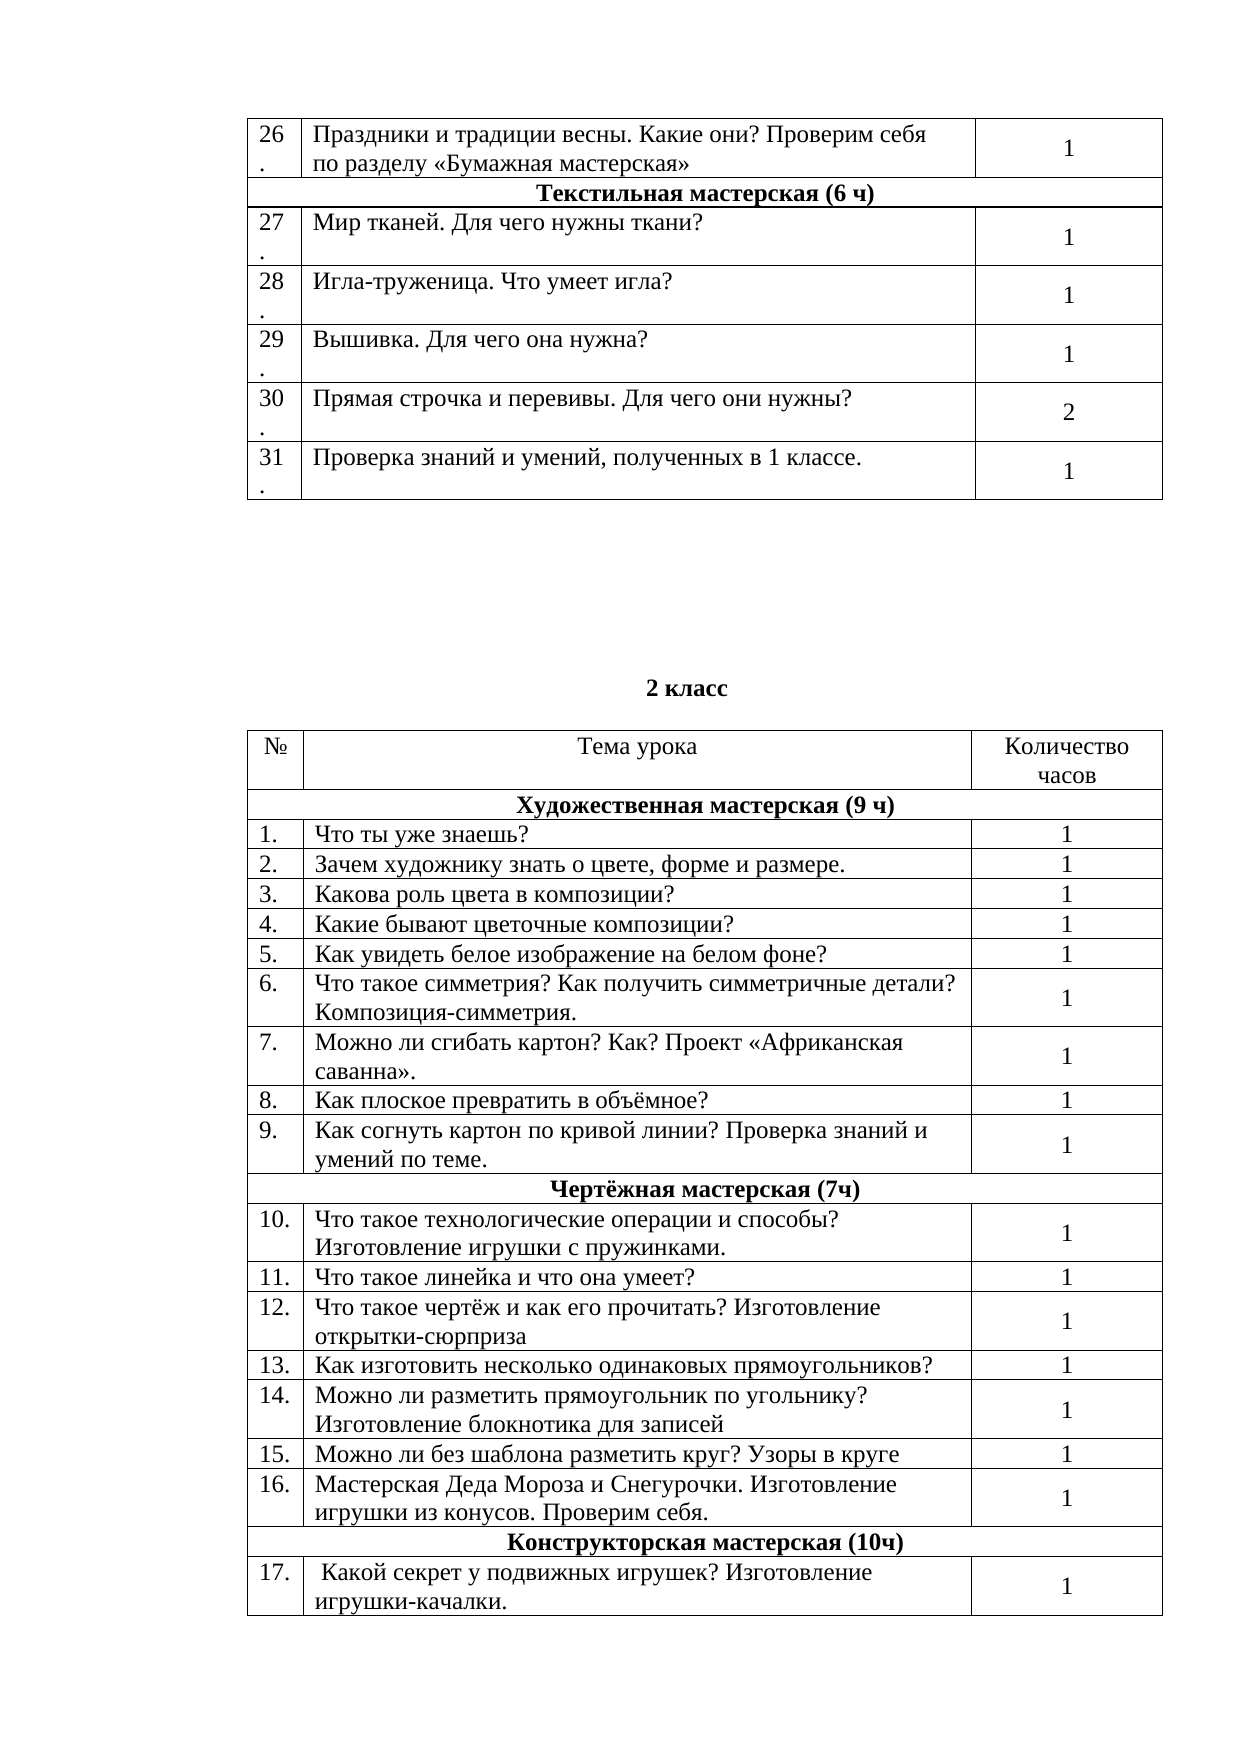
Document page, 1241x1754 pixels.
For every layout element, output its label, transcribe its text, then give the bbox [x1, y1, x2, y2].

table_cell Как изготовить несколько одинаковых прямоугольников? [304, 1351, 971, 1379]
table_cell 1 [972, 1204, 1162, 1261]
table_cell 1 [972, 1086, 1162, 1114]
table_cell 12. [248, 1292, 303, 1349]
table_cell 10. [248, 1204, 303, 1261]
table_cell 11. [248, 1262, 303, 1291]
table_cell 16. [248, 1469, 303, 1526]
table_cell 5. [248, 939, 303, 967]
table_cell Зачем художнику знать о цвете, форме и размере. [304, 849, 971, 878]
table_cell Текстильная мастерская (6 ч) [248, 178, 1162, 206]
table_cell Как плоское превратить в объёмное? [304, 1086, 971, 1114]
table_cell Как увидеть белое изображение на белом фоне? [304, 939, 971, 967]
table_cell 1 [976, 208, 1162, 265]
table_cell 3. [248, 879, 303, 908]
table_cell Праздники и традиции весны. Какие они? Проверим себя по разделу «Бумажная мастерская» [302, 119, 975, 177]
table_cell 1 [972, 1115, 1162, 1173]
table_cell 14. [248, 1380, 303, 1438]
table_cell 1 [972, 1557, 1162, 1614]
table_header Тема урока [304, 731, 971, 789]
table_cell 1 [972, 820, 1162, 848]
table_cell 1 [972, 849, 1162, 878]
table_cell 1 [972, 939, 1162, 967]
table_cell Проверка знаний и умений, полученных в 1 классе. [302, 442, 975, 499]
table_cell 1 [972, 969, 1162, 1026]
table_cell 28. [248, 266, 301, 323]
table_cell 1. [248, 820, 303, 848]
table_cell Можно ли сгибать картон? Как? Проект «Африканская саванна». [304, 1027, 971, 1084]
table_cell 2 [976, 383, 1162, 441]
table_cell 7. [248, 1027, 303, 1084]
table_cell 1 [972, 1351, 1162, 1379]
table_cell 1 [972, 909, 1162, 938]
table_header № [248, 731, 303, 789]
table_cell Что такое симметрия? Как получить симметричные детали? Композиция-симметрия. [304, 969, 971, 1026]
table_cell 26. [248, 119, 301, 177]
table_cell 31. [248, 442, 301, 499]
table_cell Как согнуть картон по кривой линии? Проверка знаний и умений по теме. [304, 1115, 971, 1173]
table_cell 1 [976, 266, 1162, 323]
table_cell 6. [248, 969, 303, 1026]
table_cell 1 [976, 119, 1162, 177]
table_cell Конструкторская мастерская (10ч) [248, 1527, 1162, 1556]
table_cell 1 [972, 1262, 1162, 1291]
table_cell 4. [248, 909, 303, 938]
table_header Количество часов [972, 731, 1162, 789]
table_cell 1 [976, 325, 1162, 382]
table_cell 1 [972, 1380, 1162, 1438]
table_cell 17. [248, 1557, 303, 1614]
table_cell Что такое чертёж и как его прочитать? Изготовление открытки-сюрприза [304, 1292, 971, 1349]
table_cell 29. [248, 325, 301, 382]
table_cell 1 [972, 1439, 1162, 1468]
table_cell Вышивка. Для чего она нужна? [302, 325, 975, 382]
table_cell 27. [248, 208, 301, 265]
table_cell 1 [976, 442, 1162, 499]
table_cell Можно ли без шаблона разметить круг? Узоры в круге [304, 1439, 971, 1468]
table_cell 15. [248, 1439, 303, 1468]
table_cell Прямая строчка и перевивы. Для чего они нужны? [302, 383, 975, 441]
table_cell Мир тканей. Для чего нужны ткани? [302, 208, 975, 265]
table_cell Мастерская Деда Мороза и Снегурочки. Изготовление игрушки из конусов. Проверим себя. [304, 1469, 971, 1526]
table_cell Можно ли разметить прямоугольник по угольнику? Изготовление блокнотика для записей [304, 1380, 971, 1438]
table_cell Художественная мастерская (9 ч) [248, 790, 1162, 818]
table_cell Какие бывают цветочные композиции? [304, 909, 971, 938]
table_cell 1 [972, 1027, 1162, 1084]
table_cell 8. [248, 1086, 303, 1114]
table_cell 1 [972, 1292, 1162, 1349]
table_cell 30. [248, 383, 301, 441]
table_cell Игла-труженица. Что умеет игла? [302, 266, 975, 323]
table_cell 1 [972, 879, 1162, 908]
table_cell 1 [972, 1469, 1162, 1526]
text 2 класс [222, 673, 1152, 701]
table_cell 2. [248, 849, 303, 878]
table_cell Чертёжная мастерская (7ч) [248, 1174, 1162, 1203]
table_cell Что такое линейка и что она умеет? [304, 1262, 971, 1291]
table_cell Что ты уже знаешь? [304, 820, 971, 848]
table_cell Какой секрет у подвижных игрушек? Изготовление игрушки-качалки. [304, 1557, 971, 1614]
table_cell Что такое технологические операции и способы? Изготовление игрушки с пружинками. [304, 1204, 971, 1261]
table_cell 9. [248, 1115, 303, 1173]
table_cell Какова роль цвета в композиции? [304, 879, 971, 908]
table_cell 13. [248, 1351, 303, 1379]
